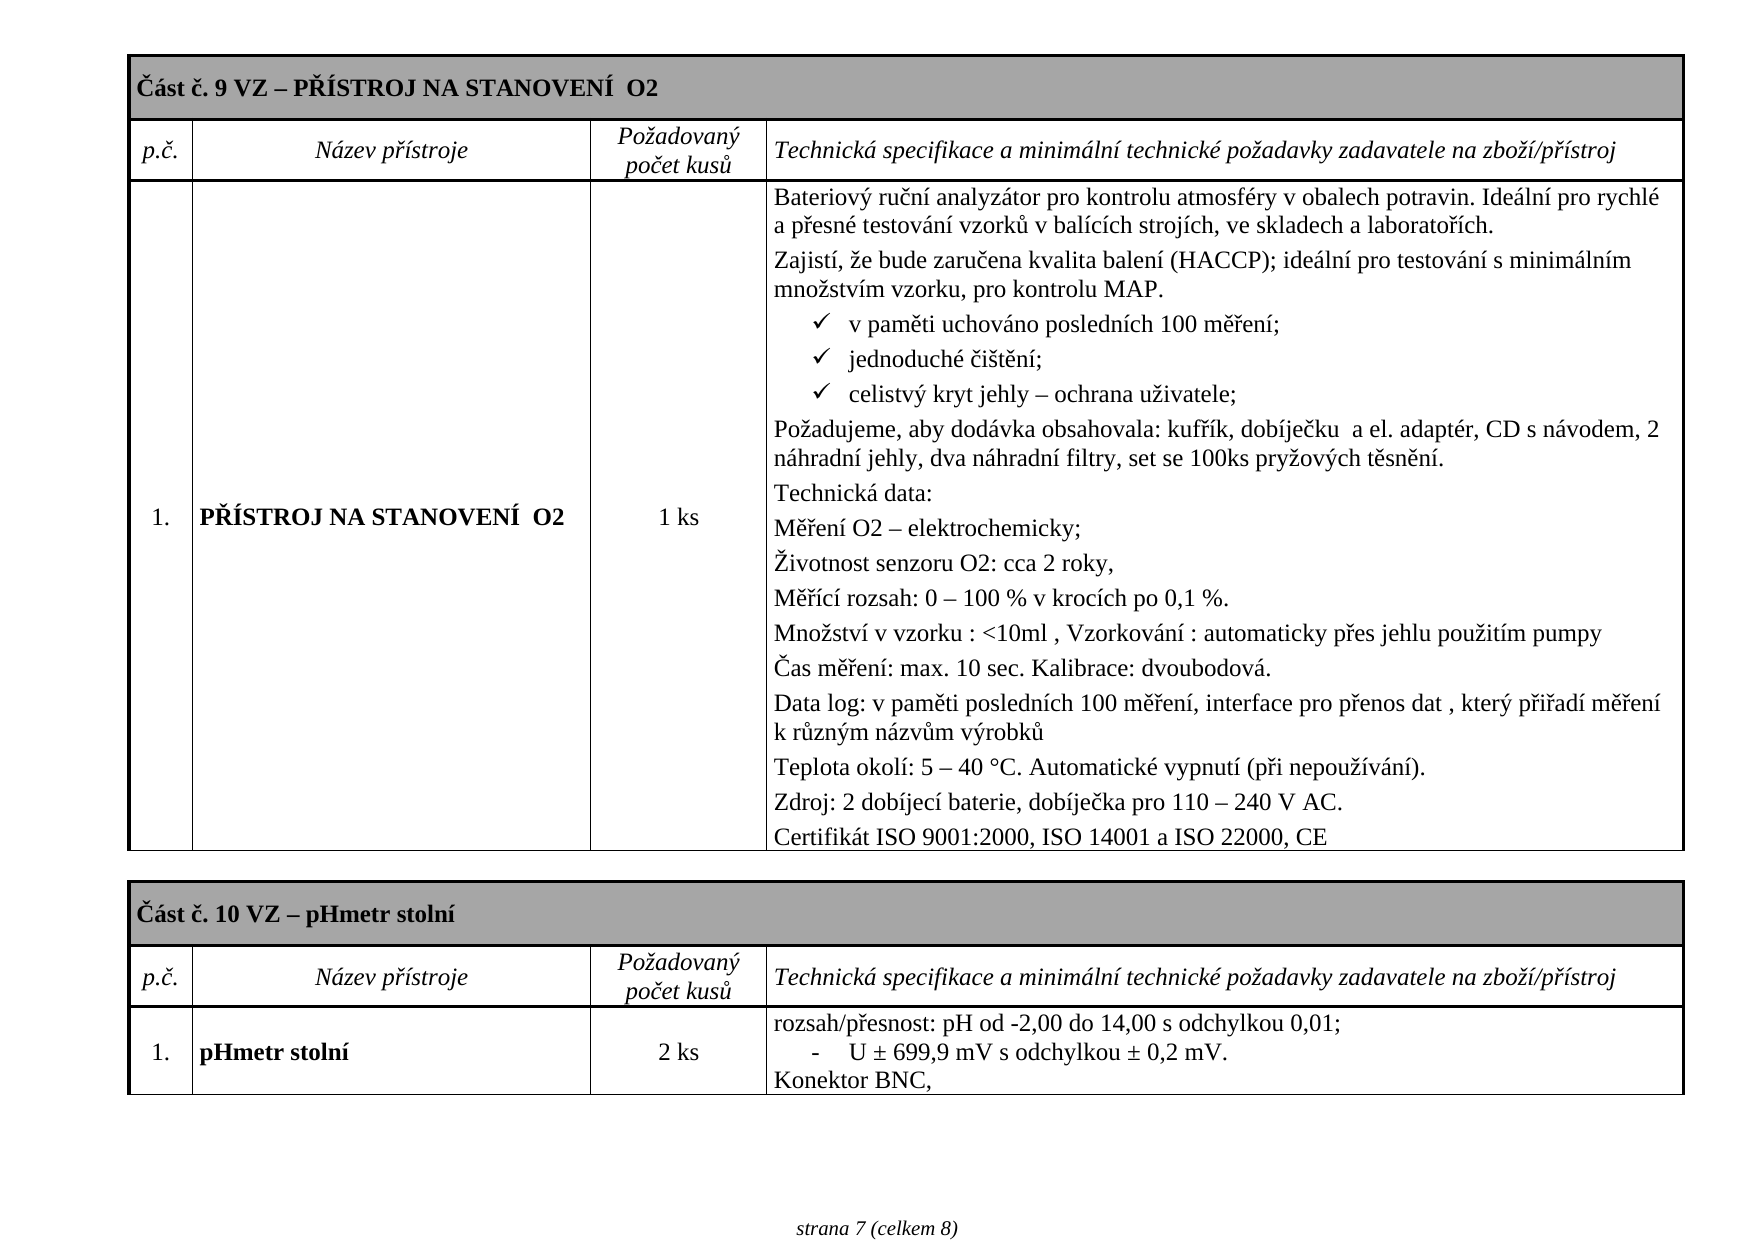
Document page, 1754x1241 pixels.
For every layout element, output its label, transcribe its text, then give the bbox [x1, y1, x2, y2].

table_cell Název přístroje [193, 947, 590, 1005]
table_cell p.č. [131, 121, 192, 178]
table_cell PŘÍSTROJ NA STANOVENÍ O2 [193, 182, 590, 850]
table_cell pHmetr stolní [193, 1008, 590, 1094]
table_cell Technická specifikace a minimální technické požadavky zadavatele na zboží/přístroj [767, 121, 1682, 178]
table_cell Požadovaný počet kusů [591, 121, 766, 178]
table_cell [767, 947, 1682, 1005]
table_cell Bateriový ruční analyzátor pro kontrolu atmosféry v obalech potravin. Ideální pro rychlé a přesné testování vzorků v balících strojích, ve skladech a laboratořích. Zajistí, že bude zaručena kvalita balení (HACCP); ideální pro testování s minimálním množstvím vzorku, pro kontrolu MAP. v paměti uchováno posledních 100 měření; jednoduché čištění; celistvý kryt jehly – ochrana uživatele; Požadujeme, aby dodávka obsahovala: kufřík, dobíječku a el. adaptér, CD s návodem, 2 náhradní jehly, dva náhradní filtry, set se 100ks pryžových těsnění. Technická data: Měření O2 – elektrochemicky; Životnost senzoru O2: cca 2 roky, Měřící rozsah: 0 – 100 % v krocích po 0,1 %. Množství v vzorku : <10ml , Vzorkování : automaticky přes jehlu použitím pumpy Čas měření: max. 10 sec. Kalibrace: dvoubodová. Data log: v paměti posledních 100 měření, interface pro přenos dat , který přiřadí měření k různým názvům výrobků Teplota okolí: 5 – 40 °C. Automatické vypnutí (při nepoužívání). Zdroj: 2 dobíjecí baterie, dobíječka pro 110 – 240 V AC. Certifikát ISO 9001:2000, ISO 14001 a ISO 22000, CE [767, 182, 1682, 850]
table_cell 1 ks [591, 182, 766, 850]
table_cell 1. [131, 1008, 192, 1094]
table_cell 1. [131, 182, 192, 850]
table_cell rozsah/přesnost: pH od -2,00 do 14,00 s odchylkou 0,01; U ± 699,9 mV s odchylkou ± 0,2 mV. Konektor BNC, [767, 1008, 1682, 1094]
table_cell Název přístroje [193, 121, 590, 178]
table_header Část č. 9 VZ – PŘÍSTROJ NA STANOVENÍ O2 [131, 57, 1682, 118]
table_header Část č. 10 VZ – pHmetr stolní [131, 883, 1682, 944]
table_cell 2 ks [591, 1008, 766, 1094]
table_cell p.č. [131, 947, 192, 1005]
table_cell Požadovaný počet kusů [591, 947, 766, 1005]
